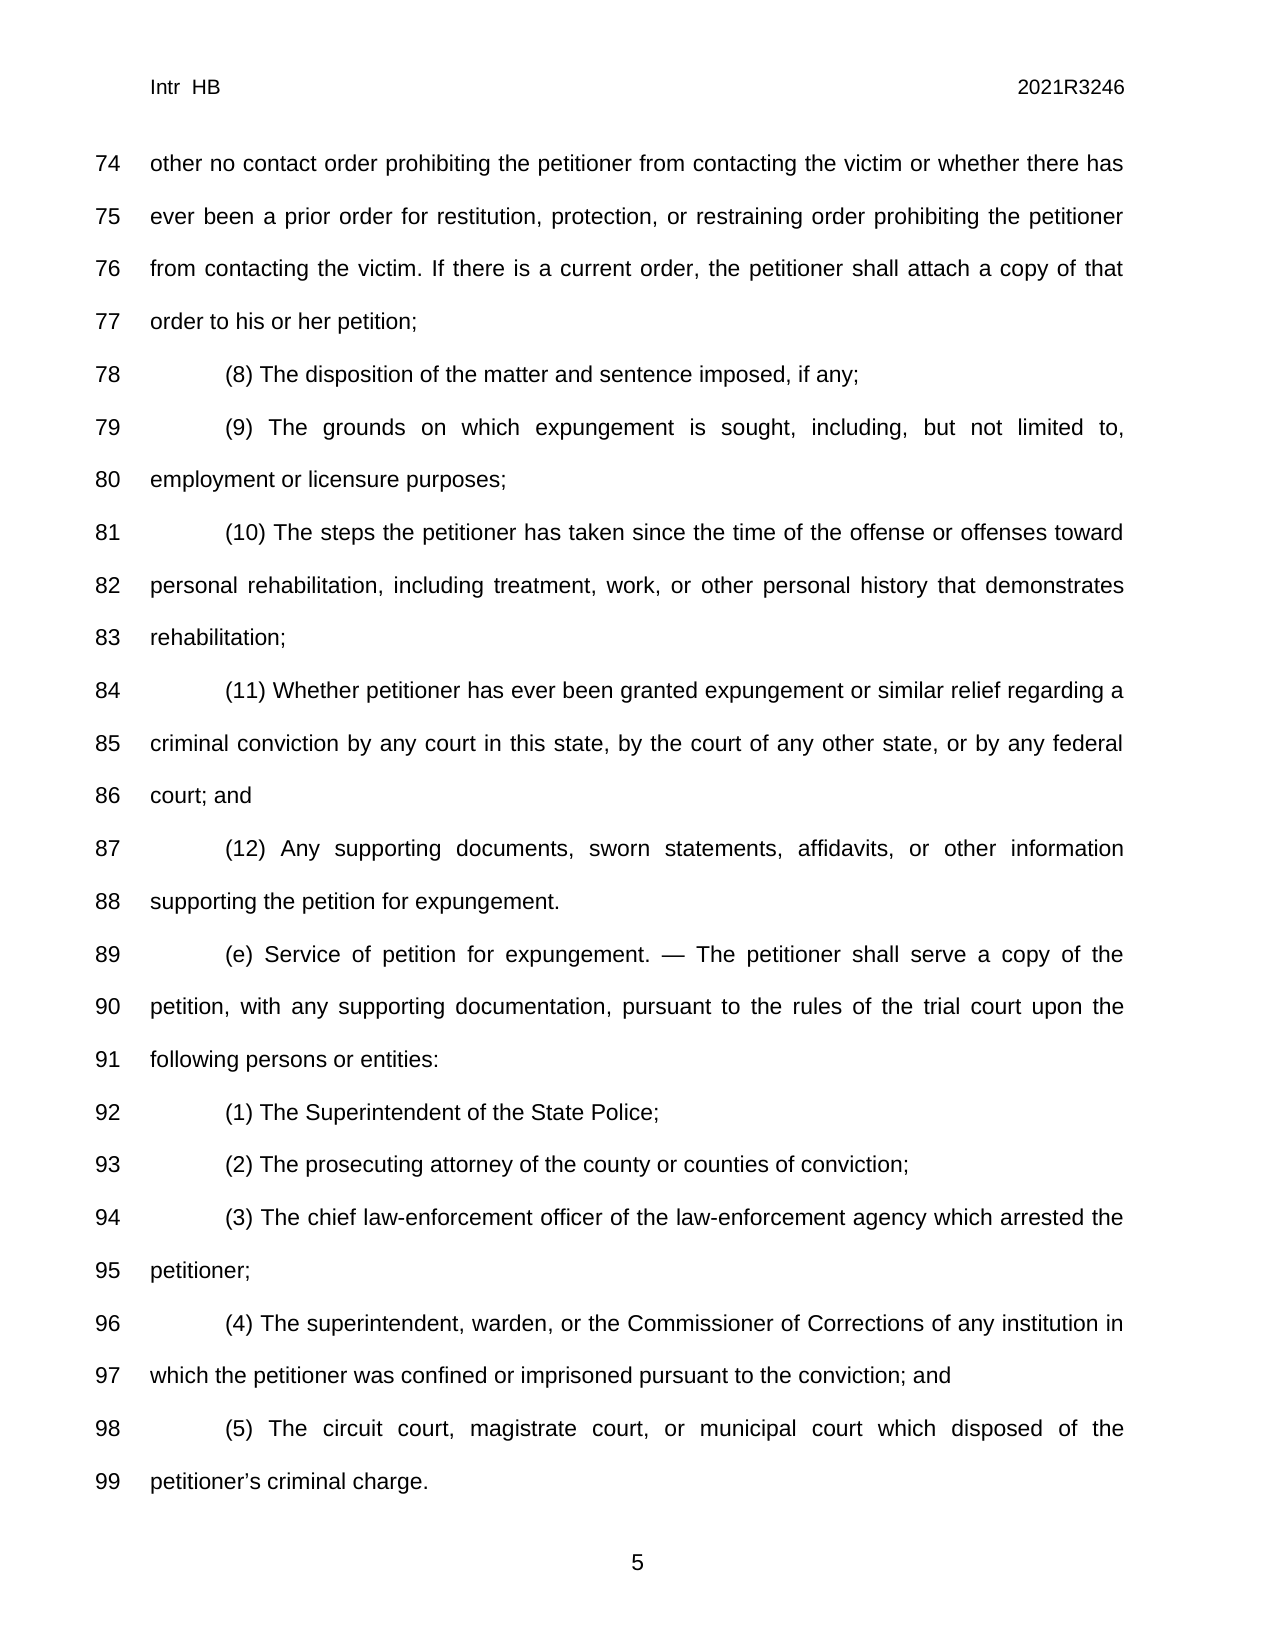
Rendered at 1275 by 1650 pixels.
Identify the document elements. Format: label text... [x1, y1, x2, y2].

text (9) The grounds on which expungement is sought, including, but not limited to, employment or licensure purposes; [150, 413, 1125, 493]
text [150, 150, 1125, 334]
text (12) Any supporting documents, sworn statements, affidavits, or other information supporting the petition for expungement. [150, 835, 1125, 914]
text (e) Service of petition for expungement. — The petitioner shall serve a copy of the petition, with any supporting documentation, pursuant to the rules of the trial court upon the following persons or entities: [150, 941, 1125, 1072]
text (8) The disposition of the matter and sentence imposed, if any; [150, 361, 1125, 387]
text (3) The chief law-enforcement officer of the law-enforcement agency which arrested the petitioner; [150, 1204, 1125, 1283]
text (1) The Superintendent of the State Police; [150, 1099, 1125, 1125]
text (10) The steps the petitioner has taken since the time of the offense or offenses toward personal rehabilitation, including treatment, work, or other personal history that demonstrates rehabilitation; [150, 519, 1125, 651]
text (11) Whether petitioner has ever been granted expungement or similar relief regarding a criminal conviction by any court in this state, by the court of any other state, or by any federal court; and [150, 677, 1125, 809]
text (2) The prosecuting attorney of the county or counties of conviction; [150, 1151, 1125, 1178]
text (5) The circuit court, magistrate court, or municipal court which disposed of the petitioner’s criminal charge. [150, 1415, 1125, 1494]
text (4) The superintendent, warden, or the Commissioner of Corrections of any institution in which the petitioner was confined or imprisoned pursuant to the conviction; and [150, 1309, 1125, 1389]
